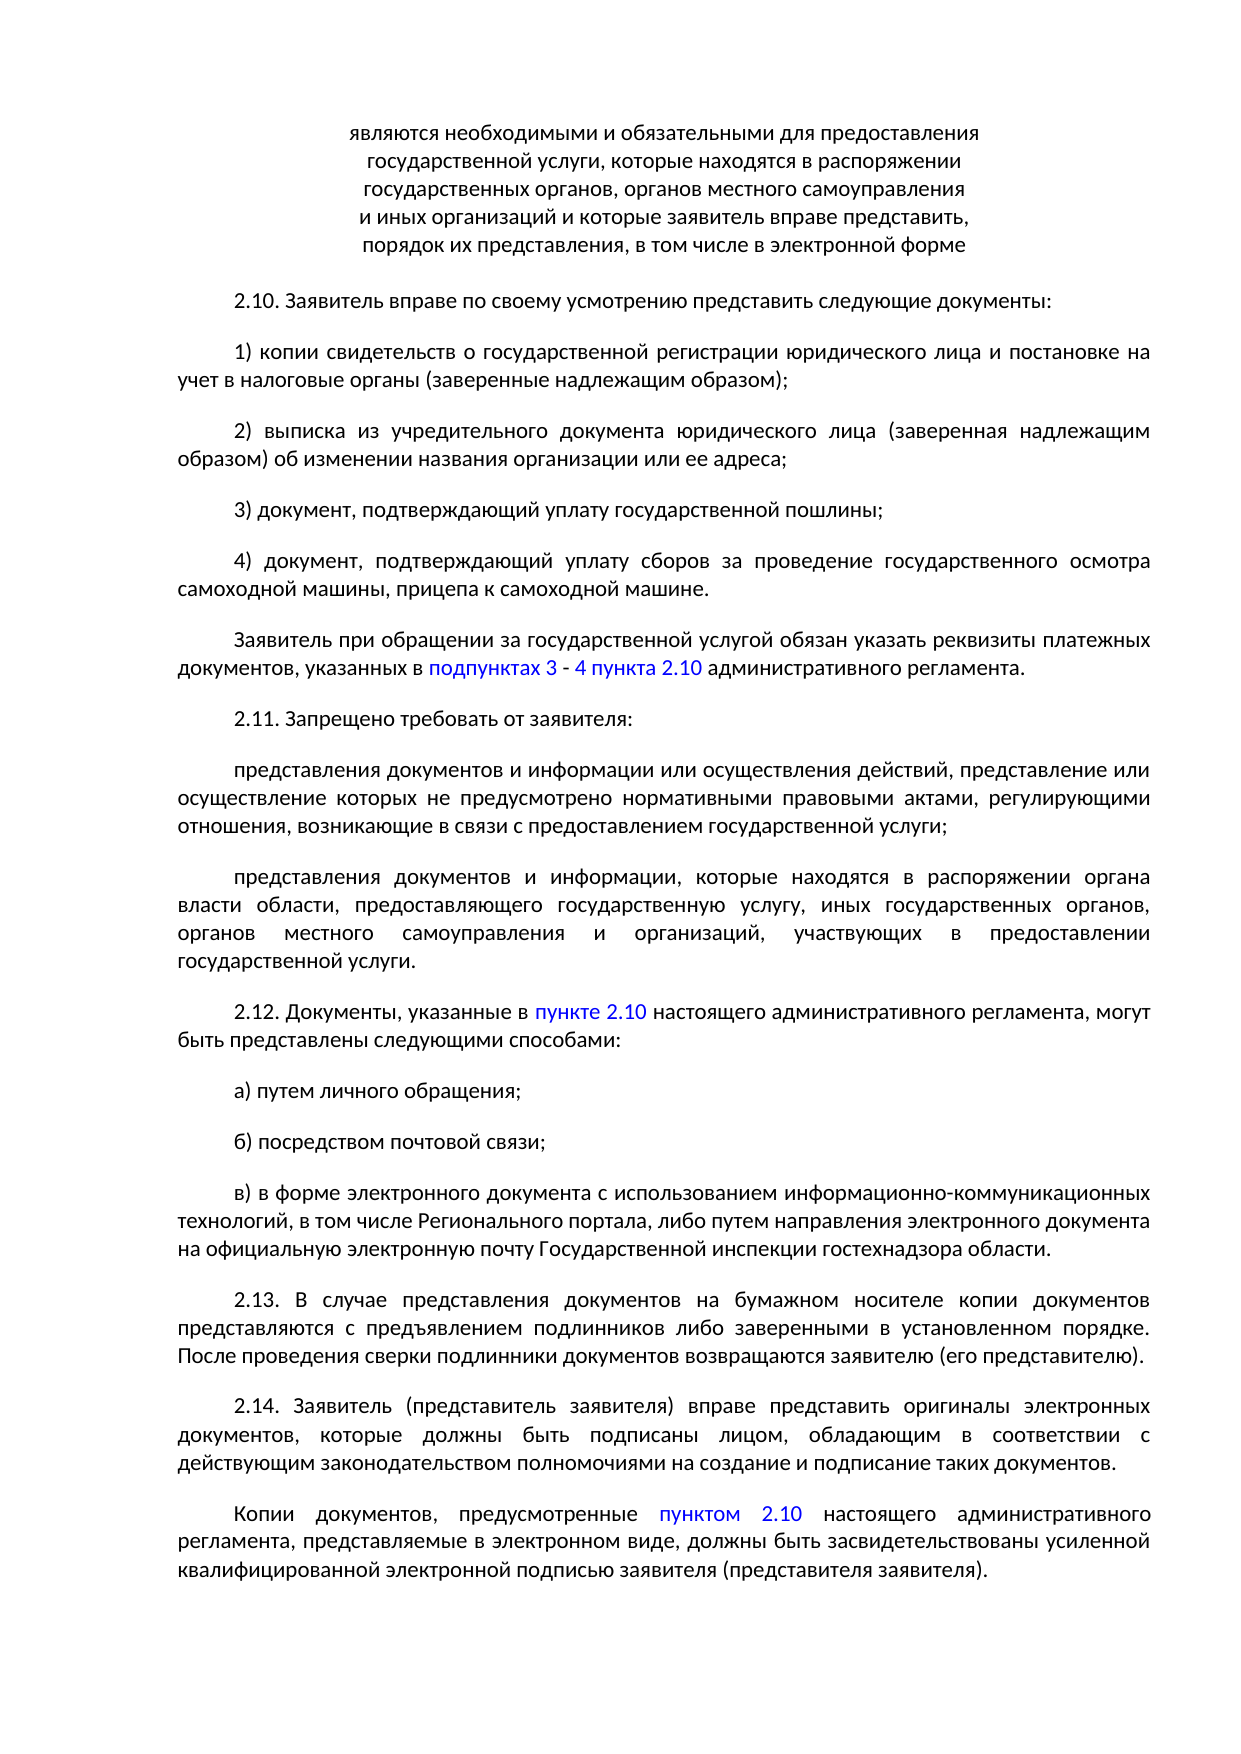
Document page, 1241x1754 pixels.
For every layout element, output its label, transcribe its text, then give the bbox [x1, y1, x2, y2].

text 2.13. В случае представления документов на бумажном носителе копии документов представляются с предъявлением подлинников либо заверенными в установленном порядке. После проведения сверки подлинники документов возвращаются заявителю (его представителю). [177, 1285, 1152, 1369]
text 1) копии свидетельств о государственной регистрации юридического лица и постановке на учет в налоговые органы (заверенные надлежащим образом); [177, 337, 1152, 393]
text являются необходимыми и обязательными для предоставления [177, 118, 1152, 146]
text и иных организаций и которые заявитель вправе представить, [177, 202, 1152, 230]
text 2.14. Заявитель (представитель заявителя) вправе представить оригиналы электронных документов, которые должны быть подписаны лицом, обладающим в соответствии с действующим законодательством полномочиями на создание и подписание таких документов. [177, 1392, 1152, 1476]
text б) посредством почтовой связи; [177, 1127, 1152, 1155]
text 2.11. Запрещено требовать от заявителя: [177, 704, 1152, 732]
text государственных органов, органов местного самоуправления [177, 174, 1152, 202]
text 2) выписка из учредительного документа юридического лица (заверенная надлежащим образом) об изменении названия организации или ее адреса; [177, 416, 1152, 472]
text 3) документ, подтверждающий уплату государственной пошлины; [177, 495, 1152, 523]
text Копии документов, предусмотренные пунктом 2.10 настоящего административного регламента, представляемые в электронном виде, должны быть засвидетельствованы усиленной квалифицированной электронной подписью заявителя (представителя заявителя). [177, 1499, 1152, 1583]
text порядок их представления, в том числе в электронной форме [177, 230, 1152, 258]
text 2.10. Заявитель вправе по своему усмотрению представить следующие документы: [177, 286, 1152, 314]
text а) путем личного обращения; [177, 1076, 1152, 1104]
text Заявитель при обращении за государственной услугой обязан указать реквизиты платежных документов, указанных в подпунктах 3 - 4 пункта 2.10 административного регламента. [177, 625, 1152, 681]
text в) в форме электронного документа с использованием информационно-коммуникационных технологий, в том числе Регионального портала, либо путем направления электронного документа на официальную электронную почту Государственной инспекции гостехнадзора области. [177, 1178, 1152, 1262]
text 2.12. Документы, указанные в пункте 2.10 настоящего административного регламента, могут быть представлены следующими способами: [177, 997, 1152, 1053]
text 4) документ, подтверждающий уплату сборов за проведение государственного осмотра самоходной машины, прицепа к самоходной машине. [177, 546, 1152, 602]
text представления документов и информации или осуществления действий, представление или осуществление которых не предусмотрено нормативными правовыми актами, регулирующими отношения, возникающие в связи с предоставлением государственной услуги; [177, 755, 1152, 839]
text представления документов и информации, которые находятся в распоряжении органа власти области, предоставляющего государственную услугу, иных государственных органов, органов местного самоуправления и организаций, участвующих в предоставлении государственной услуги. [177, 862, 1152, 974]
text государственной услуги, которые находятся в распоряжении [177, 146, 1152, 174]
